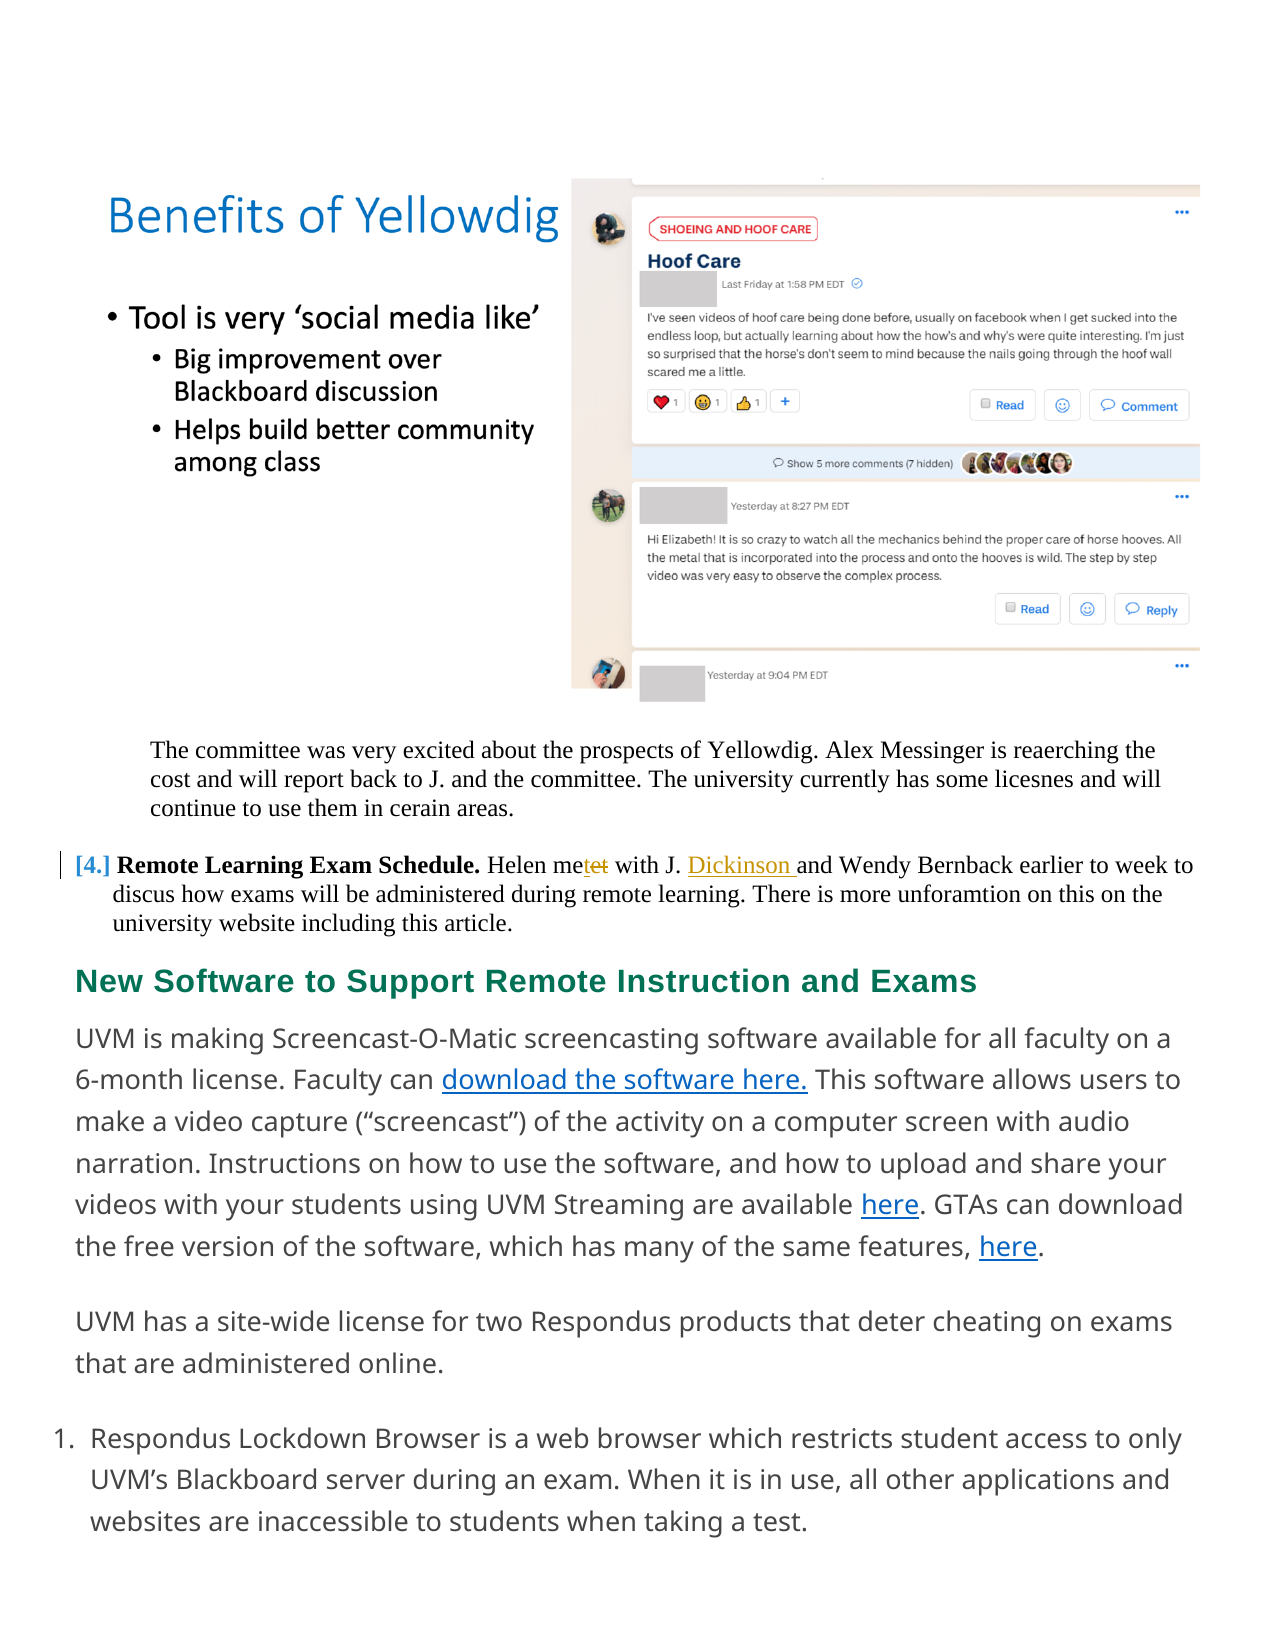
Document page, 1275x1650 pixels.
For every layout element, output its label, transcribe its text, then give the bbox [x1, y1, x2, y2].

text UVM has a site-wide license for two Respondus products that deter cheating on exams that are administered online. [75, 1298, 1200, 1381]
subtitle New Software to Support Remote Instruction and Exams [75, 962, 1200, 999]
list Respondus Lockdown Browser is a web browser which restricts student access to only UVM’s Blackboard server during an exam. When it is in use, all other applications and websites are inaccessible to students when taking a test. [52, 1414, 1200, 1539]
text The committee was very excited about the prospects of Yellowdig. Alex Messinger is reaerching the cost and will report back to J. and the committee. The university currently has some licesnes and will continue to use them in cerain areas. [150, 736, 1200, 822]
text Remote Learning Exam Schedule. Helen me with J. and Wendy Bernback earlier to week to discus how exams will be administered during remote learning. There is more unforamtion on this on the university website including this article. [75, 851, 1200, 937]
picture [75, 161, 1200, 736]
text UVM is making Screencast-O-Matic screencasting software available for all faculty on a 6-month license. Faculty can download the software here. This software allows users to make a video capture (“screencast”) of the activity on a computer screen with audio narration. Instructions on how to use the software, and how to upload and share your videos with your students using UVM Streaming are available here. GTAs can download the free version of the software, which has many of the same features, here. [75, 1014, 1200, 1264]
